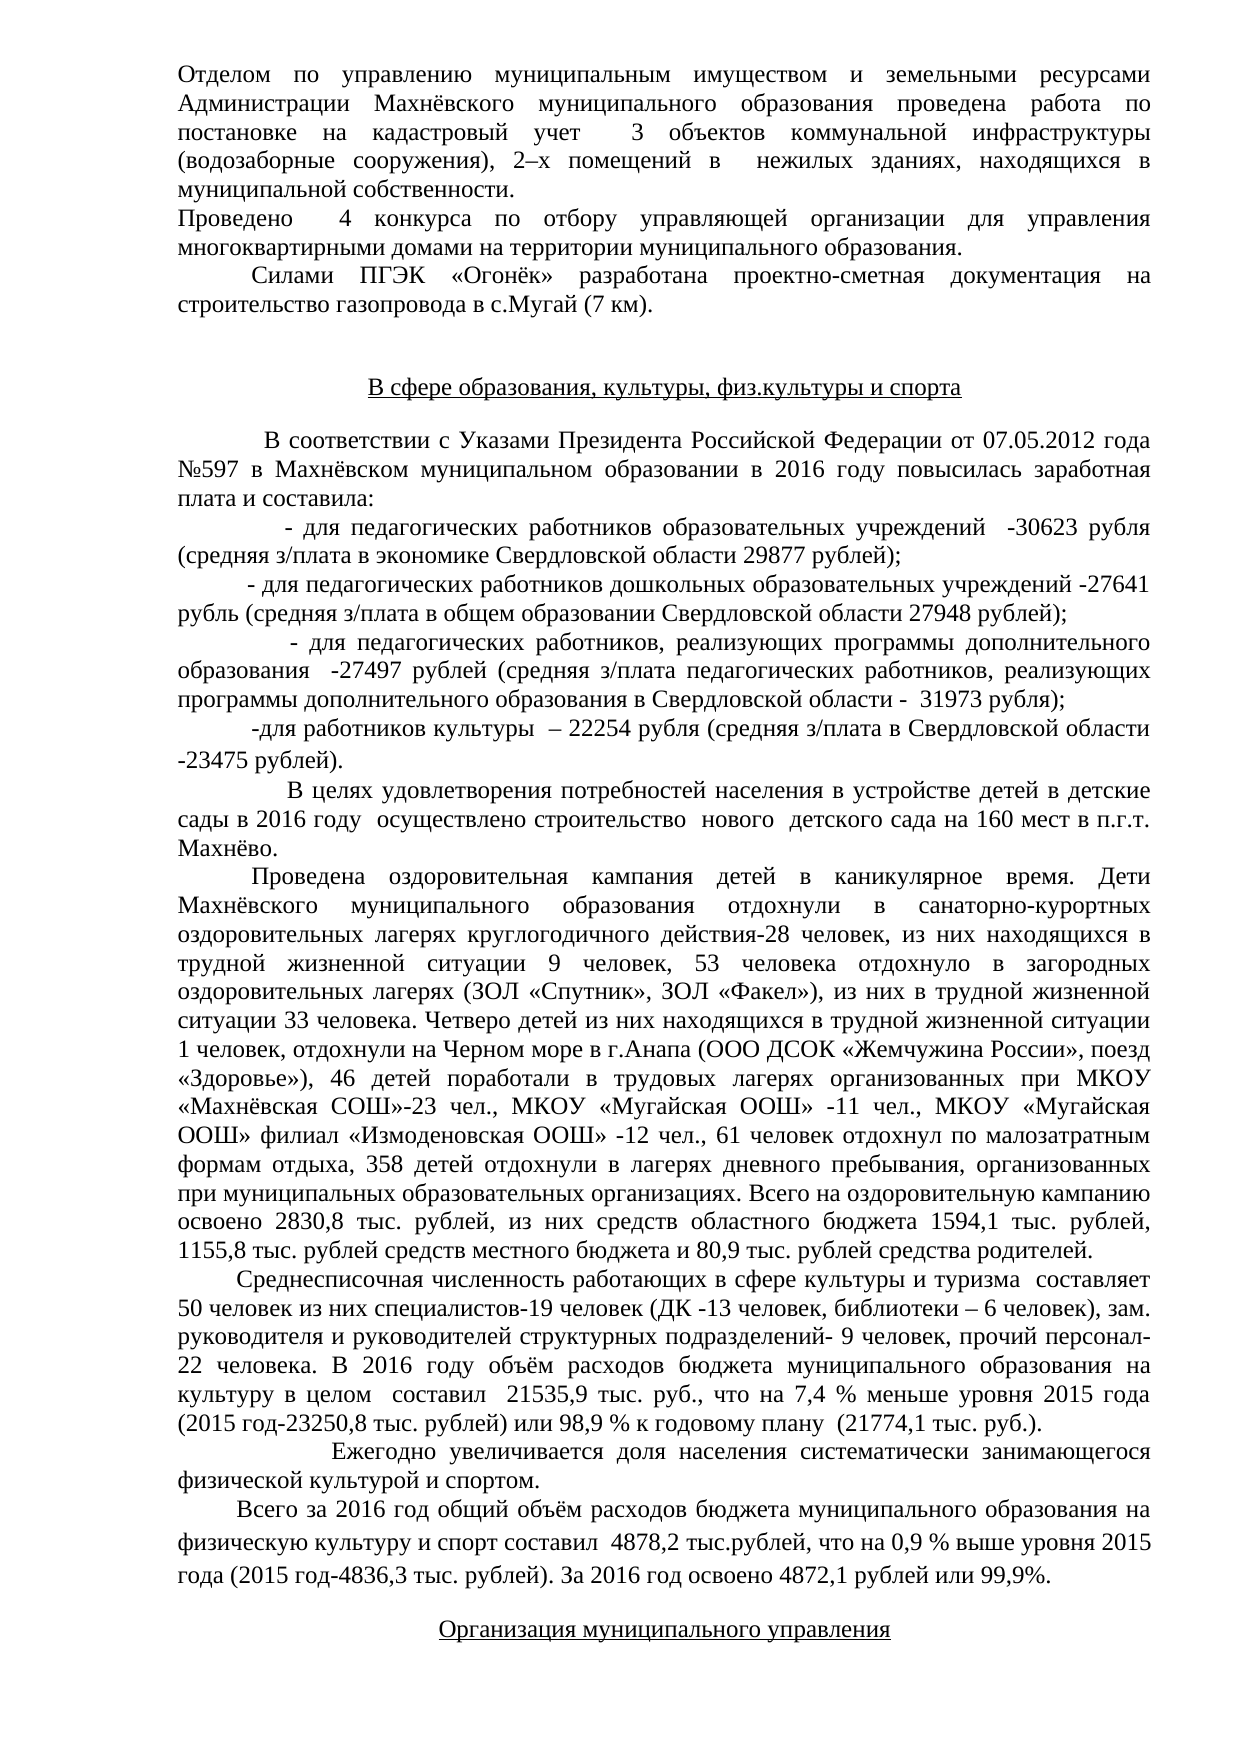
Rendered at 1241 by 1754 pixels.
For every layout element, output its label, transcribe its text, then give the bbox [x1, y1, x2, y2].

text Организация муниципального управления [177, 1614, 1152, 1642]
text В соответствии с Указами Президента Российской Федерации от 07.05.2012 года №597 в Махнёвском муниципальном образовании в 2016 году повысилась заработная плата и составила: [177, 425, 1152, 512]
text - для педагогических работников дошкольных образовательных учреждений -27641 рубль (средняя з/плата в общем образовании Свердловской области 27948 рублей); [177, 569, 1152, 627]
text - для педагогических работников образовательных учреждений -30623 рубля (средняя з/плата в экономике Свердловской области 29877 рублей); [177, 512, 1152, 569]
text Силами ПГЭК «Огонёк» разработана проектно-сметная документация на строительство газопровода в с.Мугай (7 км). [177, 260, 1152, 318]
text В целях удовлетворения потребностей населения в устройстве детей в детские сады в 2016 году осуществлено строительство нового детского сада на 160 мест в п.г.т. Махнёво. [177, 775, 1152, 861]
text Отделом по управлению муниципальным имуществом и земельными ресурсами Администрации Махнёвского муниципального образования проведена работа по постановке на кадастровый учет 3 объектов коммунальной инфраструктуры (водозаборные сооружения), 2–х помещений в нежилых зданиях, находящихся в муниципальной собственности. [177, 59, 1152, 203]
text - для педагогических работников, реализующих программы дополнительного образования -27497 рублей (средняя з/плата педагогических работников, реализующих программы дополнительного образования в Свердловской области - 31973 рубля); [177, 627, 1152, 713]
text Проведено 4 конкурса по отбору управляющей организации для управления многоквартирными домами на территории муниципального образования. [177, 203, 1152, 260]
text В сфере образования, культуры, физ.культуры и спорта [177, 372, 1152, 400]
list Всего за 2016 год общий объём расходов бюджета муниципального образования на физическую культуру и спорт составил 4878,2 тыс.рублей, что на 0,9 % выше уровня 2015 года (2015 год-4836,3 тыс. рублей). За 2016 год освоено 4872,1 рублей или 99,9%. [177, 1494, 1152, 1589]
text Проведена оздоровительная кампания детей в каникулярное время. Дети Махнёвского муниципального образования отдохнули в санаторно-курортных оздоровительных лагерях круглогодичного действия-28 человек, из них находящихся в трудной жизненной ситуации 9 человек, 53 человека отдохнуло в загородных оздоровительных лагерях (ЗОЛ «Спутник», ЗОЛ «Факел»), из них в трудной жизненной ситуации 33 человека. Четверо детей из них находящихся в трудной жизненной ситуации 1 человек, отдохнули на Черном море в г.Анапа (ООО ДСОК «Жемчужина России», поезд «Здоровье»), 46 детей поработали в трудовых лагерях организованных при МКОУ «Махнёвская СОШ»-23 чел., МКОУ «Мугайская ООШ» -11 чел., МКОУ «Мугайская ООШ» филиал «Измоденовская ООШ» -12 чел., 61 человек отдохнул по малозатратным формам отдыха, 358 детей отдохнули в лагерях дневного пребывания, организованных при муниципальных образовательных организациях. Всего на оздоровительную кампанию освоено 2830,8 тыс. рублей, из них средств областного бюджета 1594,1 тыс. рублей, 1155,8 тыс. рублей средств местного бюджета и 80,9 тыс. рублей средства родителей. [177, 861, 1152, 1264]
text -для работников культуры – 22254 рубля (средняя з/плата в Свердловской области -23475 рублей). [177, 713, 1152, 775]
list Среднесписочная численность работающих в сфере культуры и туризма составляет 50 человек из них специалистов-19 человек (ДК -13 человек, библиотеки – 6 человек), зам. руководителя и руководителей структурных подразделений- 9 человек, прочий персонал- 22 человека. В 2016 году объём расходов бюджета муниципального образования на культуру в целом составил 21535,9 тыс. руб., что на 7,4 % меньше уровня 2015 года (2015 год-23250,8 тыс. рублей) или 98,9 % к годовому плану (21774,1 тыс. руб.). [177, 1264, 1152, 1436]
text Ежегодно увеличивается доля населения систематически занимающегося физической культурой и спортом. [177, 1436, 1152, 1494]
